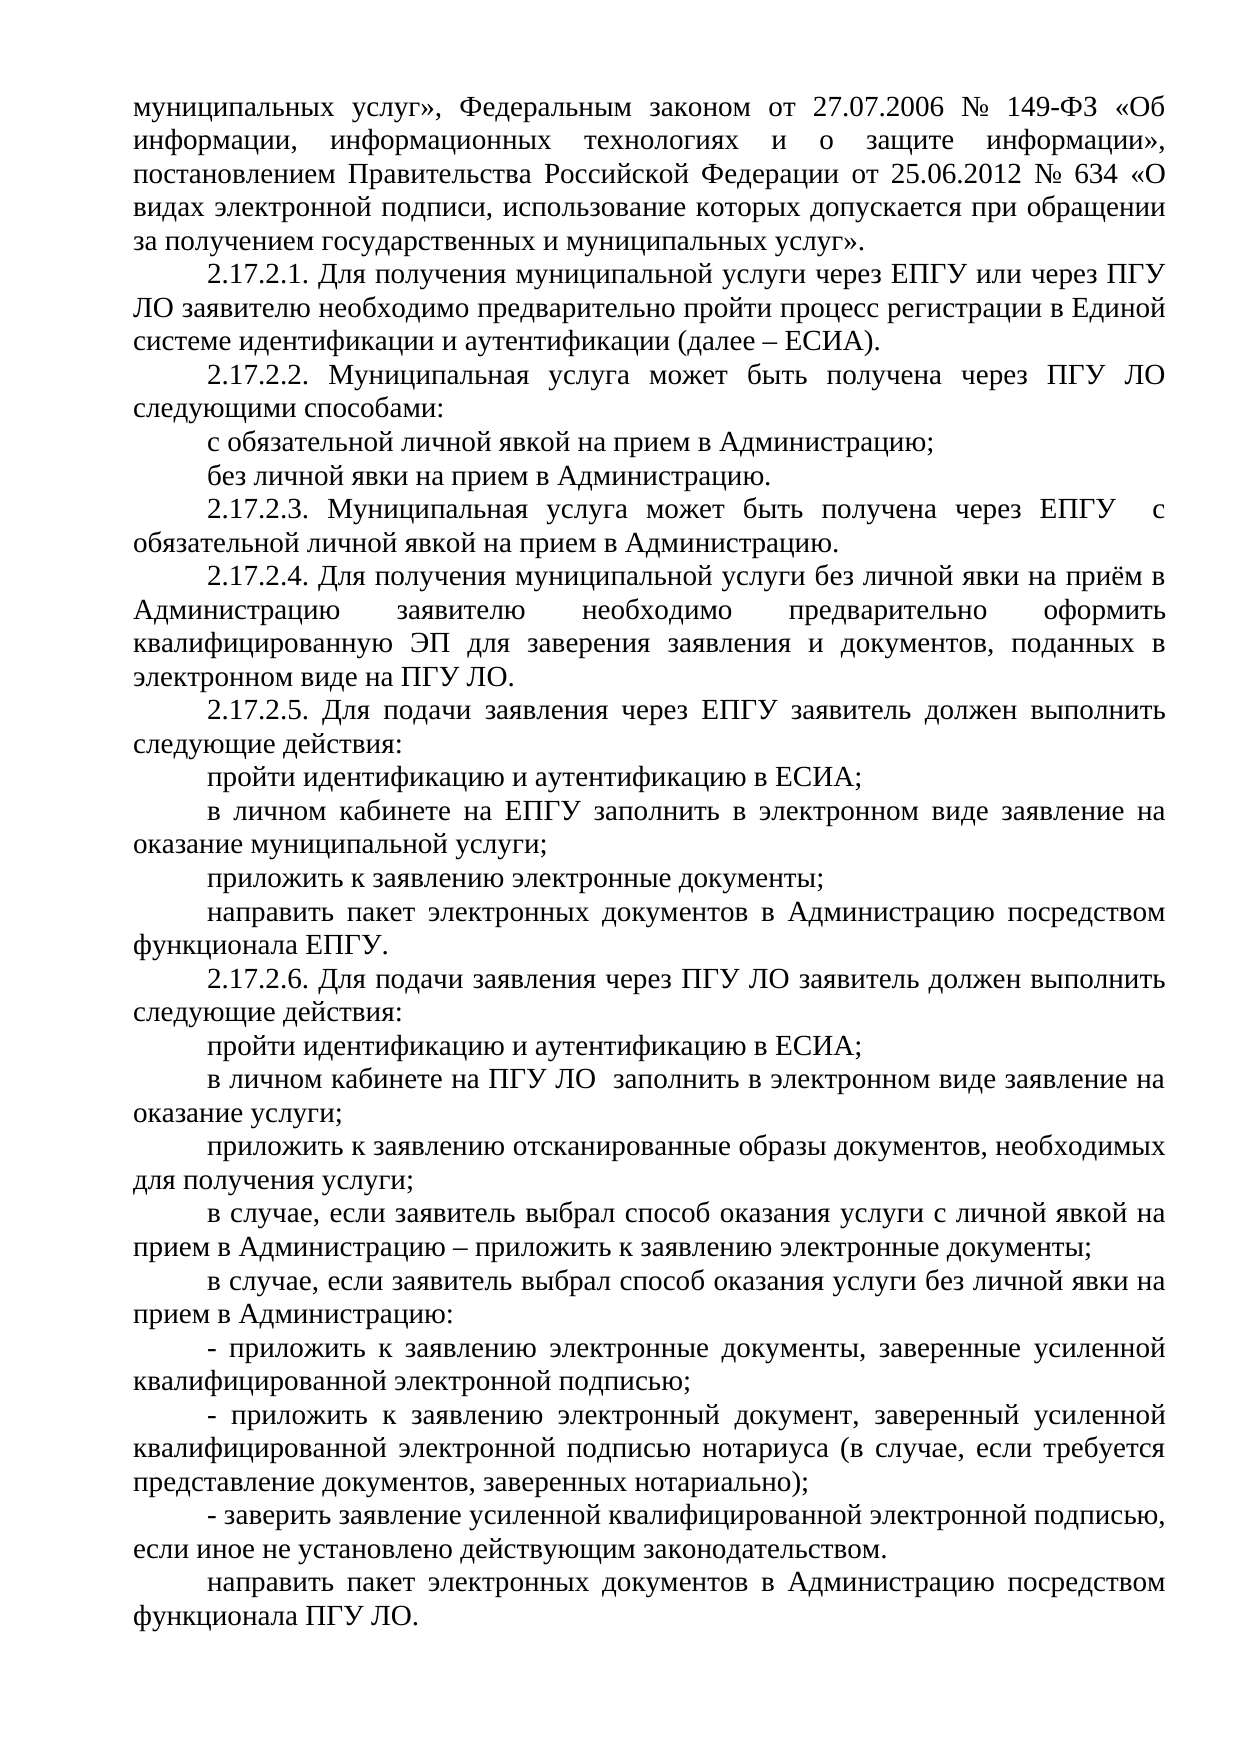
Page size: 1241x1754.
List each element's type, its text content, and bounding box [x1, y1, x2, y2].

text направить пакет электронных документов в Администрацию посредством функционала ПГУ ЛО. [133, 1564, 1167, 1632]
text - приложить к заявлению электронные документы, заверенные усиленной квалифицированной электронной подписью; [133, 1330, 1167, 1397]
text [133, 89, 1167, 256]
text - приложить к заявлению электронный документ, заверенный усиленной квалифицированной электронной подписью нотариуса (в случае, если требуется представление документов, заверенных нотариально); [133, 1397, 1167, 1497]
text пройти идентификацию и аутентификацию в ЕСИА; [133, 1028, 1167, 1061]
text приложить к заявлению отсканированные образы документов, необходимых для получения услуги; [133, 1128, 1167, 1196]
text 2.17.2.3. Муниципальная услуга может быть получена через ЕПГУ с обязательной личной явкой на прием в Администрацию. [133, 491, 1167, 558]
text 2.17.2.6. Для подачи заявления через ПГУ ЛО заявитель должен выполнить следующие действия: [133, 961, 1167, 1028]
text в случае, если заявитель выбрал способ оказания услуги без личной явки на прием в Администрацию: [133, 1263, 1167, 1330]
text - заверить заявление усиленной квалифицированной электронной подписью, если иное не установлено действующим законодательством. [133, 1497, 1167, 1564]
text приложить к заявлению электронные документы; [133, 860, 1167, 894]
text пройти идентификацию и аутентификацию в ЕСИА; [133, 759, 1167, 793]
text 2.17.2.5. Для подачи заявления через ЕПГУ заявитель должен выполнить следующие действия: [133, 692, 1167, 759]
text в личном кабинете на ПГУ ЛО заполнить в электронном виде заявление на оказание услуги; [133, 1061, 1167, 1128]
text без личной явки на прием в Администрацию. [133, 458, 1167, 491]
text 2.17.2.2. Муниципальная услуга может быть получена через ПГУ ЛО следующими способами: [133, 357, 1167, 424]
text в случае, если заявитель выбрал способ оказания услуги с личной явкой на прием в Администрацию – приложить к заявлению электронные документы; [133, 1196, 1167, 1263]
text 2.17.2.1. Для получения муниципальной услуги через ЕПГУ или через ПГУ ЛО заявителю необходимо предварительно пройти процесс регистрации в Единой системе идентификации и аутентификации (далее – ЕСИА). [133, 256, 1167, 357]
text с обязательной личной явкой на прием в Администрацию; [133, 424, 1167, 458]
text в личном кабинете на ЕПГУ заполнить в электронном виде заявление на оказание муниципальной услуги; [133, 793, 1167, 860]
text 2.17.2.4. Для получения муниципальной услуги без личной явки на приём в Администрацию заявителю необходимо предварительно оформить квалифицированную ЭП для заверения заявления и документов, поданных в электронном виде на ПГУ ЛО. [133, 558, 1167, 692]
text направить пакет электронных документов в Администрацию посредством функционала ЕПГУ. [133, 894, 1167, 961]
